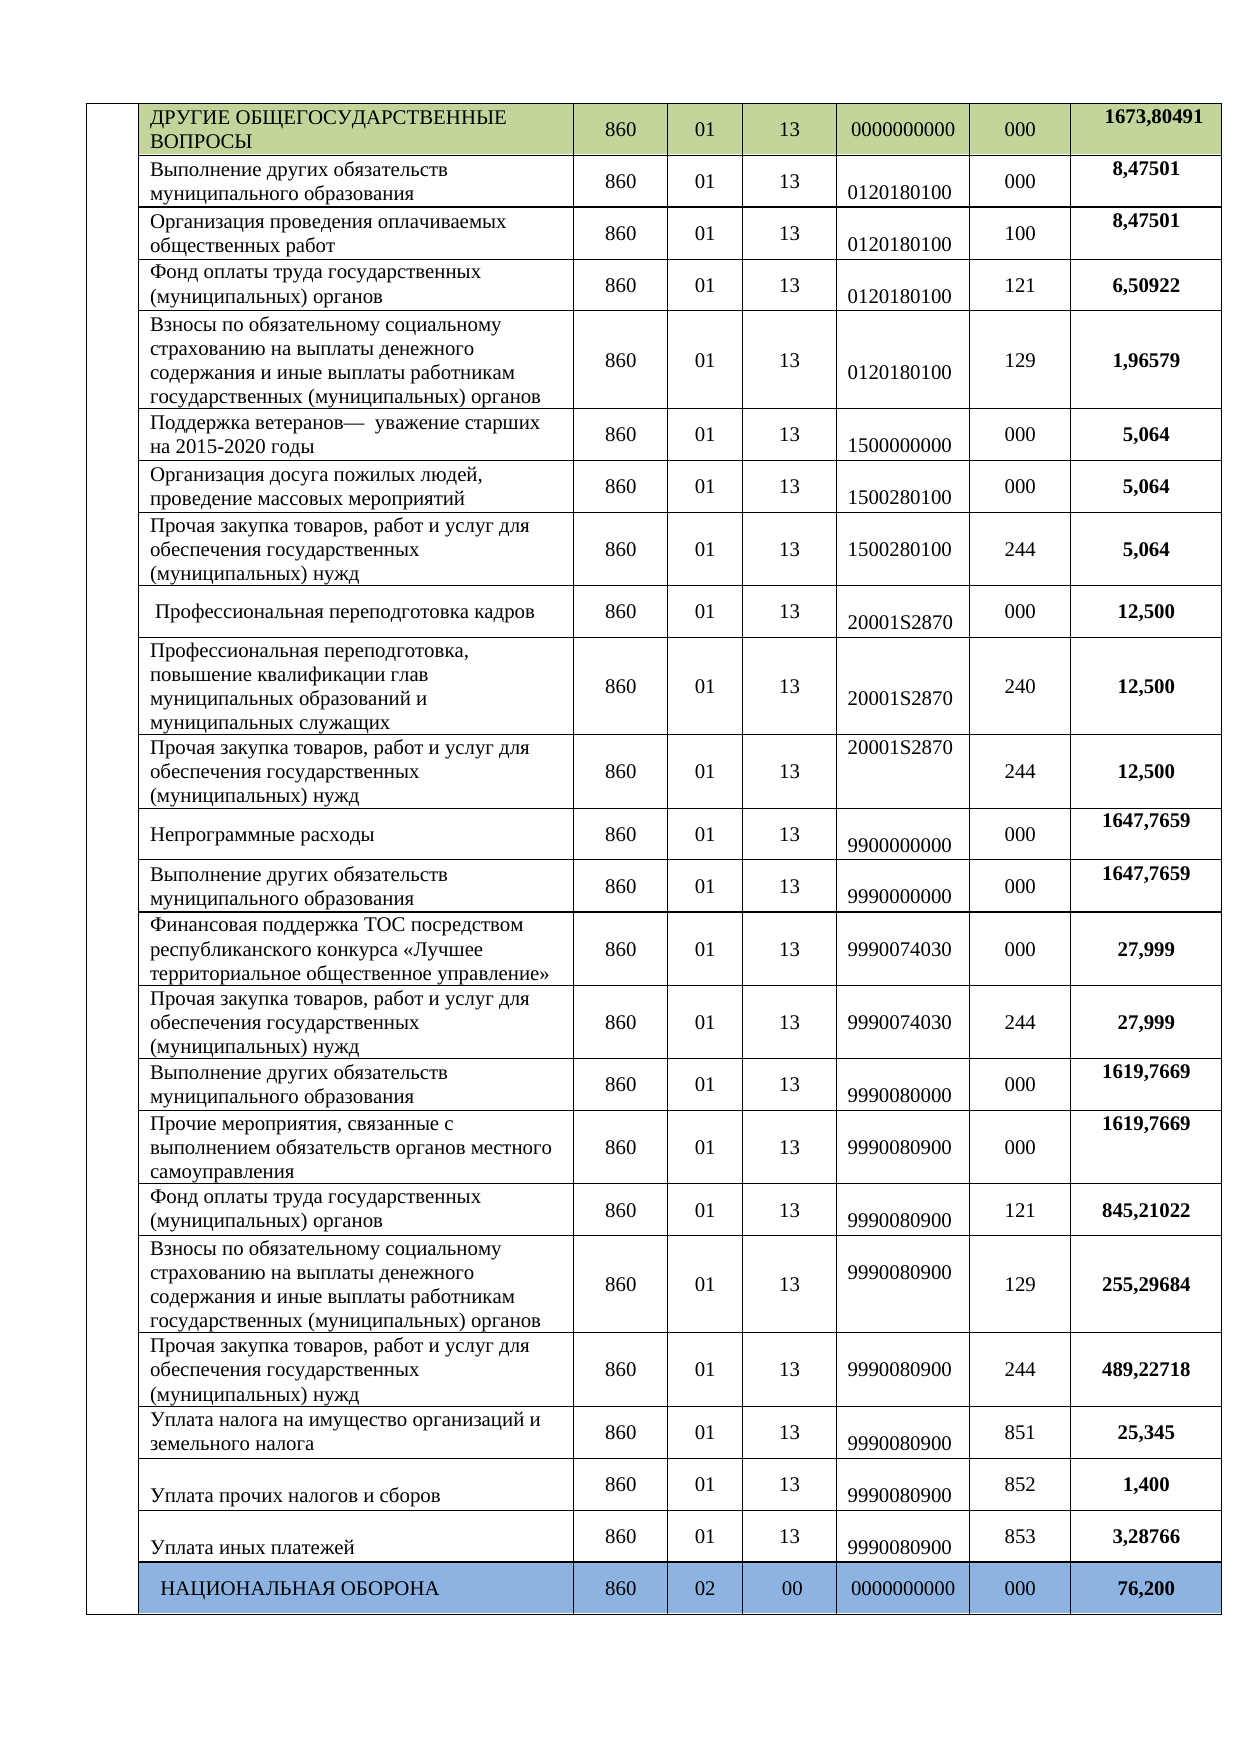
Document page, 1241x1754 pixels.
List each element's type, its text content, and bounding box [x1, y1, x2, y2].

table_cell 000 [970, 156, 1070, 206]
table_cell 853 [970, 1511, 1070, 1561]
table_cell 13 [743, 156, 836, 206]
table_cell 6,50922 [1071, 260, 1221, 310]
table_cell 25,345 [1071, 1407, 1221, 1457]
table_cell 9990000000 [837, 860, 969, 911]
table_cell 01 [668, 1459, 742, 1509]
table_cell 240 [970, 638, 1070, 734]
table_cell 860 [574, 1111, 667, 1183]
table_cell 851 [970, 1407, 1070, 1457]
table_cell 860 [574, 1511, 667, 1561]
table_cell 13 [743, 986, 836, 1058]
table_cell 000 [970, 461, 1070, 512]
table_cell 1500280100 [837, 513, 969, 585]
table_cell 9990080900 [837, 1333, 969, 1406]
table_cell 01 [668, 104, 742, 154]
table_cell 01 [668, 1511, 742, 1561]
table_cell 01 [668, 809, 742, 859]
table_cell 9990080900 [837, 1111, 969, 1183]
table_cell 13 [743, 1236, 836, 1332]
table_cell 13 [743, 1511, 836, 1561]
table_cell 13 [743, 208, 836, 258]
table_cell 01 [668, 913, 742, 984]
table_cell Прочая закупка товаров, работ и услуг для обеспечения государственных (муниципальных) нужд [139, 1333, 573, 1406]
table_cell Прочие мероприятия, связанные с выполнением обязательств органов местного самоуправления [139, 1111, 573, 1183]
table_cell 01 [668, 1236, 742, 1332]
table_cell Выполнение других обязательств муниципального образования [139, 860, 573, 911]
table_cell 244 [970, 735, 1070, 807]
table_cell 13 [743, 1459, 836, 1509]
table_cell 100 [970, 208, 1070, 258]
table_cell 01 [668, 311, 742, 408]
table_cell 129 [970, 1236, 1070, 1332]
table_cell 129 [970, 311, 1070, 408]
table_cell 121 [970, 1184, 1070, 1235]
table_cell 244 [970, 986, 1070, 1058]
table_cell 860 [574, 260, 667, 310]
table_cell 1647,7659 [1071, 860, 1221, 911]
table_cell Фонд оплаты труда государственных (муниципальных) органов [139, 1184, 573, 1235]
table_cell 01 [668, 735, 742, 807]
table_cell 12,500 [1071, 586, 1221, 637]
table_cell Прочая закупка товаров, работ и услуг для обеспечения государственных (муниципальных) нужд [139, 513, 573, 585]
table_cell Профессиональная переподготовка, повышение квалификации глав муниципальных образований и муниципальных служащих [139, 638, 573, 734]
table_cell 852 [970, 1459, 1070, 1509]
table_cell Выполнение других обязательств муниципального образования [139, 156, 573, 206]
table_cell 01 [668, 461, 742, 512]
table_cell 01 [668, 1059, 742, 1110]
table_cell 76,200 [1071, 1563, 1221, 1613]
table_cell 13 [743, 586, 836, 637]
table_cell 860 [574, 208, 667, 258]
table_cell 27,999 [1071, 913, 1221, 984]
table_cell 01 [668, 1407, 742, 1457]
table_cell 9990080900 [837, 1407, 969, 1457]
table_cell 01 [668, 860, 742, 911]
table_cell 9990074030 [837, 913, 969, 984]
table_cell 860 [574, 156, 667, 206]
table_cell Уплата налога на имущество организаций и земельного налога [139, 1407, 573, 1457]
table_cell 9900000000 [837, 809, 969, 859]
table_cell 860 [574, 1333, 667, 1406]
table_cell 860 [574, 1184, 667, 1235]
table_cell Непрограммные расходы [139, 809, 573, 859]
table_cell 0120180100 [837, 260, 969, 310]
table_cell 5,064 [1071, 409, 1221, 460]
table_cell НАЦИОНАЛЬНАЯ ОБОРОНА [139, 1563, 573, 1613]
table_cell 13 [743, 311, 836, 408]
table_cell Прочая закупка товаров, работ и услуг для обеспечения государственных (муниципальных) нужд [139, 735, 573, 807]
table_cell Профессиональная переподготовка кадров [139, 586, 573, 637]
table_cell 13 [743, 104, 836, 154]
table_cell 5,064 [1071, 513, 1221, 585]
table_cell 9990074030 [837, 986, 969, 1058]
table_cell 01 [668, 638, 742, 734]
table_cell 27,999 [1071, 986, 1221, 1058]
table_cell 1,400 [1071, 1459, 1221, 1509]
table_cell 13 [743, 1111, 836, 1183]
table_cell 20001S2870 [837, 638, 969, 734]
table_cell 1,96579 [1071, 311, 1221, 408]
table_cell 000 [970, 409, 1070, 460]
table_cell 860 [574, 913, 667, 984]
table_cell Организация досуга пожилых людей, проведение массовых мероприятий [139, 461, 573, 512]
table_cell 0120180100 [837, 311, 969, 408]
table_cell 02 [668, 1563, 742, 1613]
table_cell 000 [970, 913, 1070, 984]
table_cell 3,28766 [1071, 1511, 1221, 1561]
table_cell Уплата прочих налогов и сборов [139, 1459, 573, 1509]
table_cell Финансовая поддержка ТОС посредством республиканского конкурса «Лучшее территориальное общественное управление» [139, 913, 573, 984]
table_cell Выполнение других обязательств муниципального образования [139, 1059, 573, 1110]
table_cell Фонд оплаты труда государственных (муниципальных) органов [139, 260, 573, 310]
table_cell 244 [970, 513, 1070, 585]
table_cell 860 [574, 461, 667, 512]
table_cell 20001S2870 [837, 586, 969, 637]
table_cell Прочая закупка товаров, работ и услуг для обеспечения государственных (муниципальных) нужд [139, 986, 573, 1058]
table_cell 860 [574, 735, 667, 807]
table_cell 121 [970, 260, 1070, 310]
table_cell 000 [970, 1059, 1070, 1110]
table_cell 13 [743, 409, 836, 460]
table_cell 000 [970, 1563, 1070, 1613]
table_cell 860 [574, 1563, 667, 1613]
table_cell 860 [574, 1059, 667, 1110]
table_cell 8,47501 [1071, 208, 1221, 258]
table_cell 12,500 [1071, 638, 1221, 734]
table_cell 9990080900 [837, 1184, 969, 1235]
table_cell 01 [668, 513, 742, 585]
table_cell 860 [574, 638, 667, 734]
table_cell 000 [970, 809, 1070, 859]
table_cell 01 [668, 986, 742, 1058]
table_cell 0000000000 [837, 1563, 969, 1613]
table_cell 9990080900 [837, 1236, 969, 1332]
table_cell 13 [743, 260, 836, 310]
table_cell 1500280100 [837, 461, 969, 512]
table_cell 860 [574, 311, 667, 408]
table_cell 13 [743, 513, 836, 585]
table_cell 000 [970, 860, 1070, 911]
table_cell 000 [970, 104, 1070, 154]
table_cell 8,47501 [1071, 156, 1221, 206]
table_cell 0000000000 [837, 104, 969, 154]
table_cell 20001S2870 [837, 735, 969, 807]
table_cell 01 [668, 586, 742, 637]
table_cell 000 [970, 1111, 1070, 1183]
table_cell 12,500 [1071, 735, 1221, 807]
table_cell 860 [574, 104, 667, 154]
table_cell 860 [574, 1459, 667, 1509]
table_cell 244 [970, 1333, 1070, 1406]
table_cell 13 [743, 913, 836, 984]
table_cell ДРУГИЕ ОБЩЕГОСУДАРСТВЕННЫЕ ВОПРОСЫ [139, 104, 573, 154]
table_cell 13 [743, 860, 836, 911]
table_cell Организация проведения оплачиваемых общественных работ [139, 208, 573, 258]
table_cell 1500000000 [837, 409, 969, 460]
table_cell 00 [743, 1563, 836, 1613]
table_cell 860 [574, 860, 667, 911]
table_cell 1619,7669 [1071, 1059, 1221, 1110]
table_cell 1673,80491 [1071, 104, 1221, 154]
table_cell 860 [574, 513, 667, 585]
table_cell 13 [743, 735, 836, 807]
table_cell 13 [743, 1059, 836, 1110]
table_cell 01 [668, 260, 742, 310]
table_cell 01 [668, 1184, 742, 1235]
table_cell Взносы по обязательному социальному страхованию на выплаты денежного содержания и иные выплаты работникам государственных (муниципальных) органов [139, 311, 573, 408]
table_cell 13 [743, 1407, 836, 1457]
table_cell 01 [668, 1111, 742, 1183]
table_cell 860 [574, 1236, 667, 1332]
table_cell Поддержка ветеранов— уважение старших на 2015-2020 годы [139, 409, 573, 460]
table_cell 9990080900 [837, 1459, 969, 1509]
table_cell 01 [668, 409, 742, 460]
table_cell 860 [574, 809, 667, 859]
table_cell 01 [668, 156, 742, 206]
table_cell 255,29684 [1071, 1236, 1221, 1332]
table_cell Уплата иных платежей [139, 1511, 573, 1561]
table_cell 0120180100 [837, 208, 969, 258]
table_cell 1619,7669 [1071, 1111, 1221, 1183]
table_cell 13 [743, 809, 836, 859]
table_cell 13 [743, 638, 836, 734]
table_cell 13 [743, 461, 836, 512]
table_cell 9990080900 [837, 1511, 969, 1561]
table_cell 13 [743, 1184, 836, 1235]
table_cell 860 [574, 586, 667, 637]
table_cell 1647,7659 [1071, 809, 1221, 859]
table_cell Взносы по обязательному социальному страхованию на выплаты денежного содержания и иные выплаты работникам государственных (муниципальных) органов [139, 1236, 573, 1332]
table_cell 5,064 [1071, 461, 1221, 512]
table_cell 860 [574, 409, 667, 460]
table_cell 845,21022 [1071, 1184, 1221, 1235]
table_cell 9990080000 [837, 1059, 969, 1110]
table_cell 489,22718 [1071, 1333, 1221, 1406]
table_cell 13 [743, 1333, 836, 1406]
table_cell 01 [668, 1333, 742, 1406]
table_cell 860 [574, 1407, 667, 1457]
table_cell 000 [970, 586, 1070, 637]
table_cell 01 [668, 208, 742, 258]
table_cell 0120180100 [837, 156, 969, 206]
table_cell 860 [574, 986, 667, 1058]
